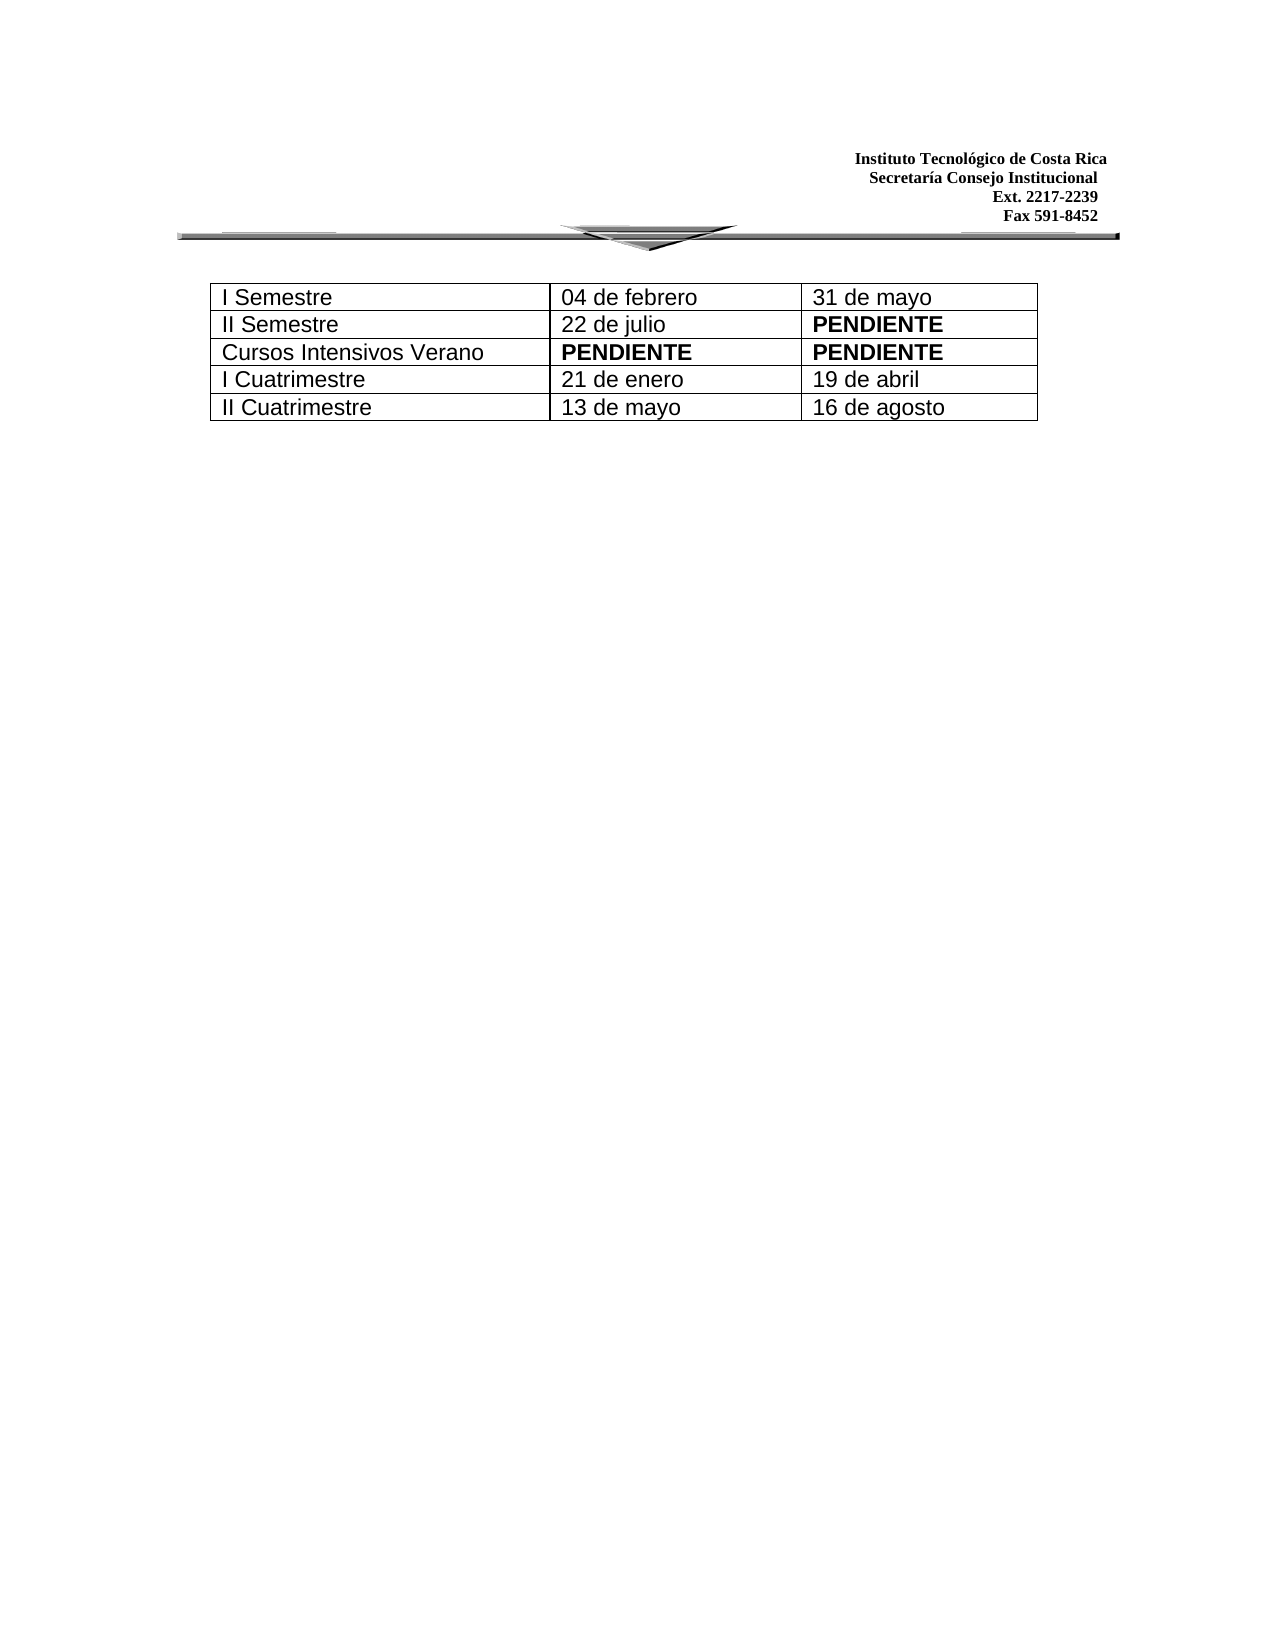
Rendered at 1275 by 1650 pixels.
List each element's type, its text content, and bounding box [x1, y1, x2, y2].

table_cell PENDIENTE [802, 311, 1037, 338]
table_cell I Semestre [211, 284, 549, 310]
table_cell 19 de abril [802, 366, 1037, 392]
table_cell 16 de agosto [802, 394, 1037, 420]
table_cell 13 de mayo [551, 394, 801, 420]
table_cell I Cuatrimestre [211, 366, 549, 392]
table_cell 21 de enero [551, 366, 801, 392]
table_cell 31 de mayo [802, 284, 1037, 310]
table_cell II Cuatrimestre [211, 394, 549, 420]
table_cell PENDIENTE [802, 339, 1037, 365]
picture [177, 225, 1120, 251]
table_cell 22 de julio [551, 311, 801, 338]
table_cell PENDIENTE [551, 339, 801, 365]
table_cell 04 de febrero [551, 284, 801, 310]
table_cell Cursos Intensivos Verano [211, 339, 549, 365]
table_cell II Semestre [211, 311, 549, 338]
